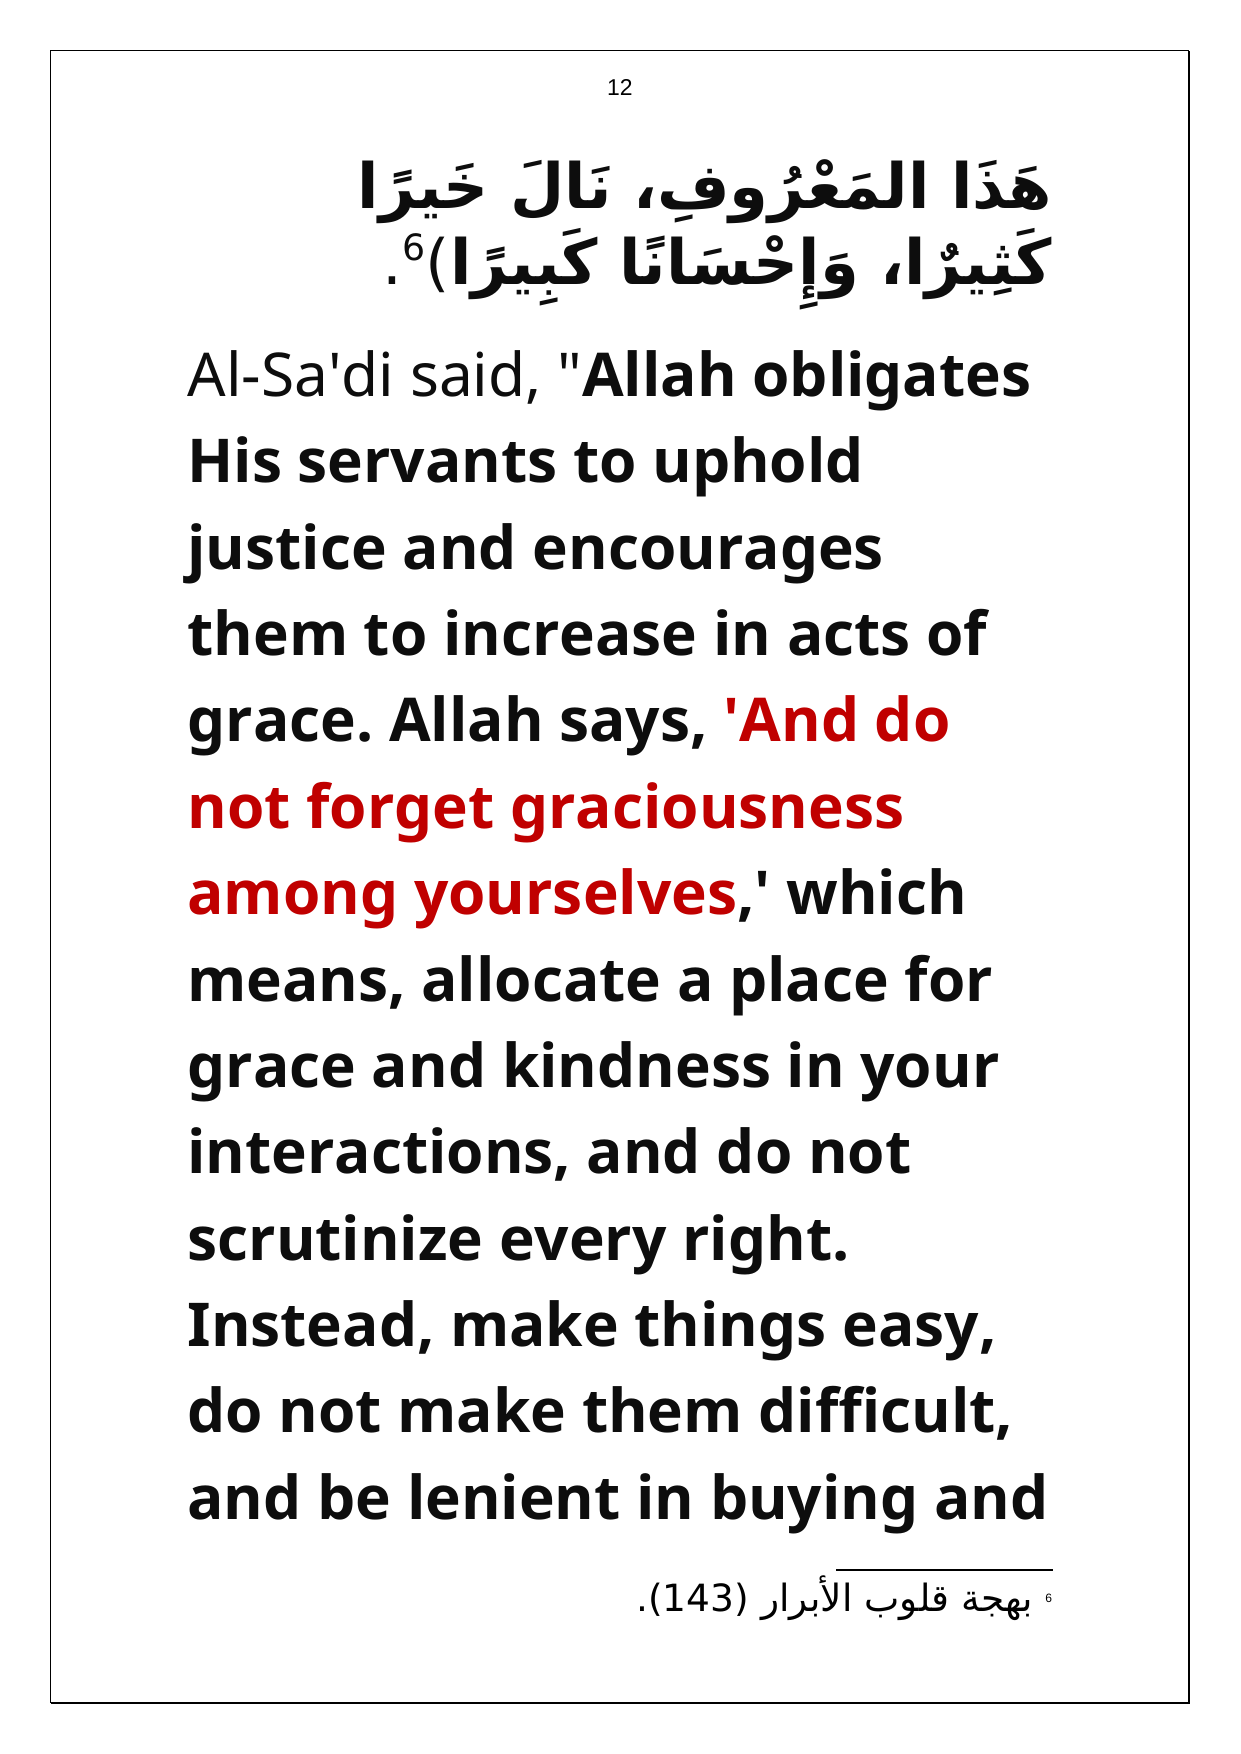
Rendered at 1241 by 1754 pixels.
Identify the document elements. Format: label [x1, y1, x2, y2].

text [187, 150, 1052, 299]
text [187, 332, 1052, 1537]
